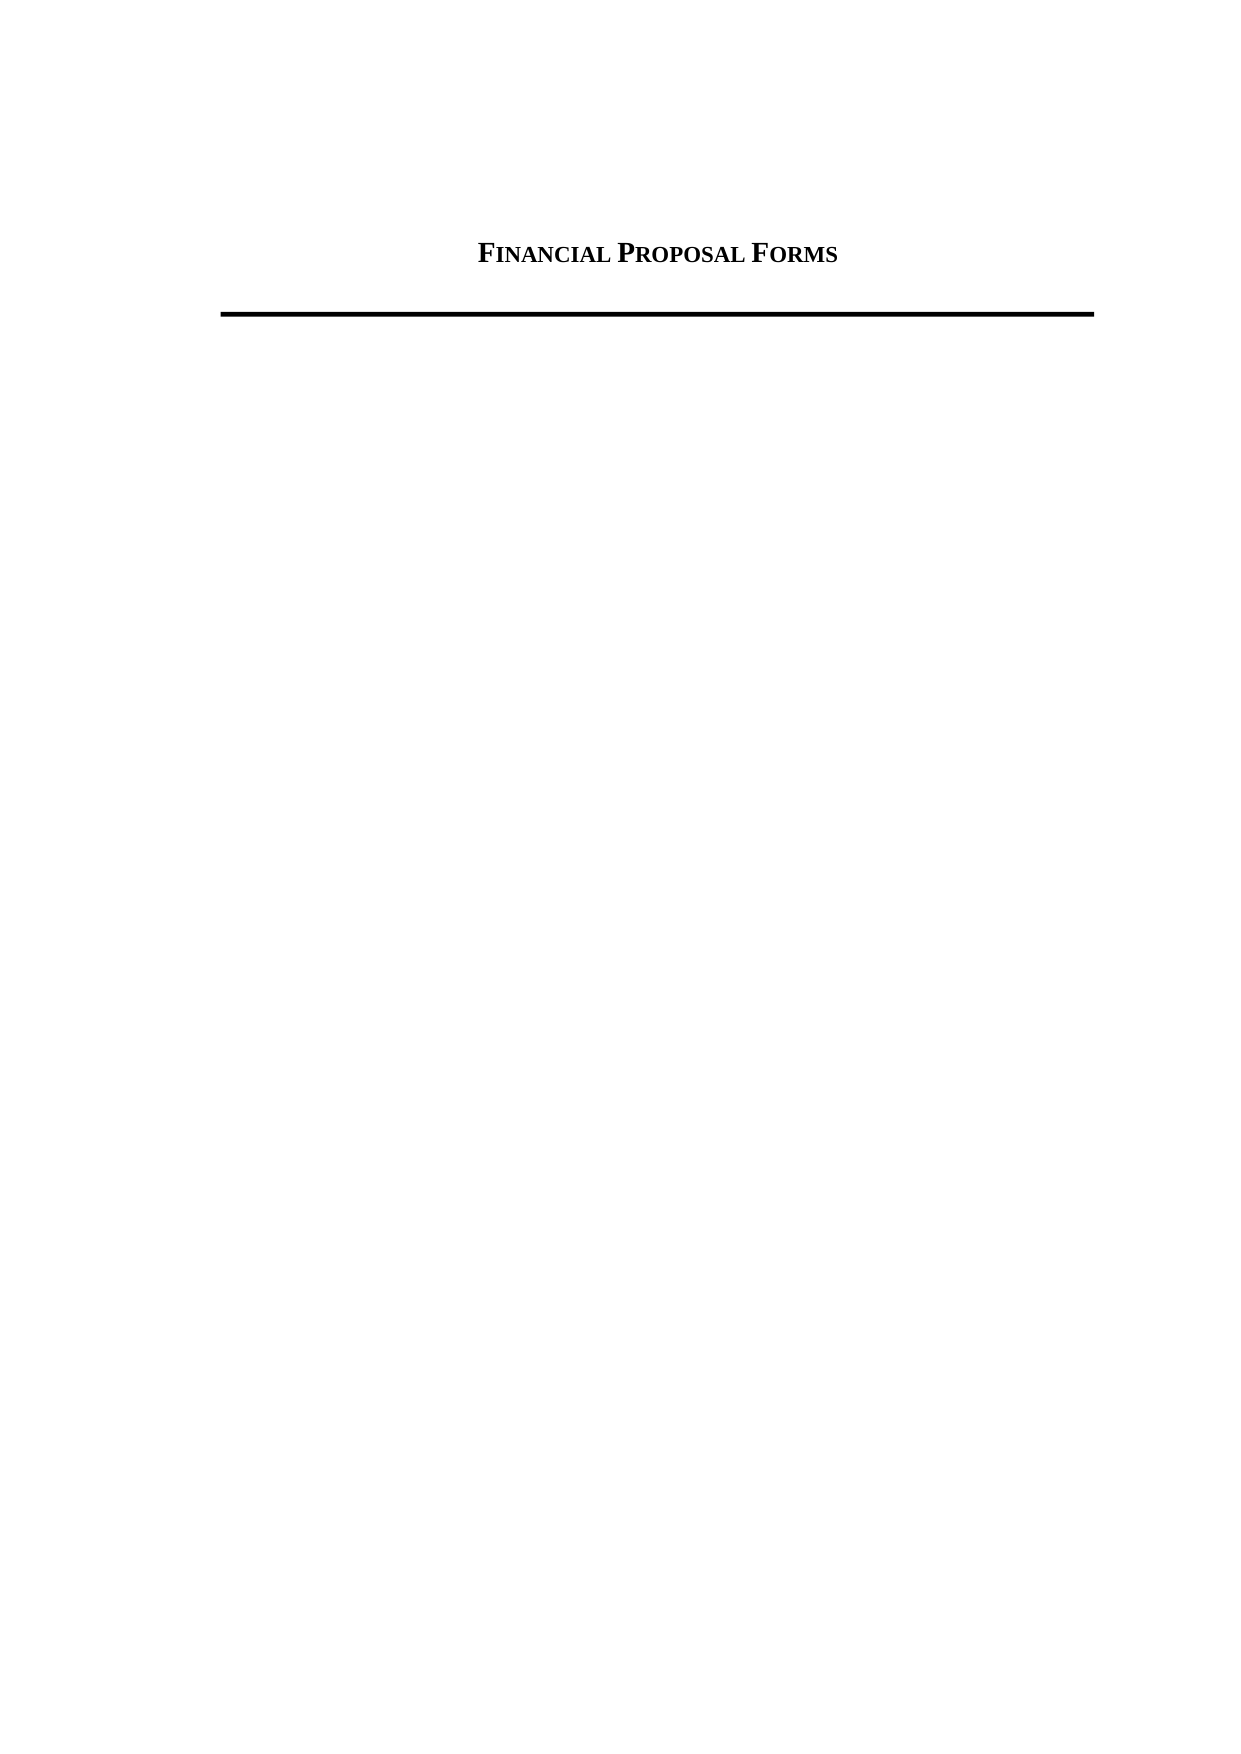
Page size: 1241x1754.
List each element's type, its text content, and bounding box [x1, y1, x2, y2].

text FINANCIAL PROPOSAL FORMS [360, 236, 955, 269]
